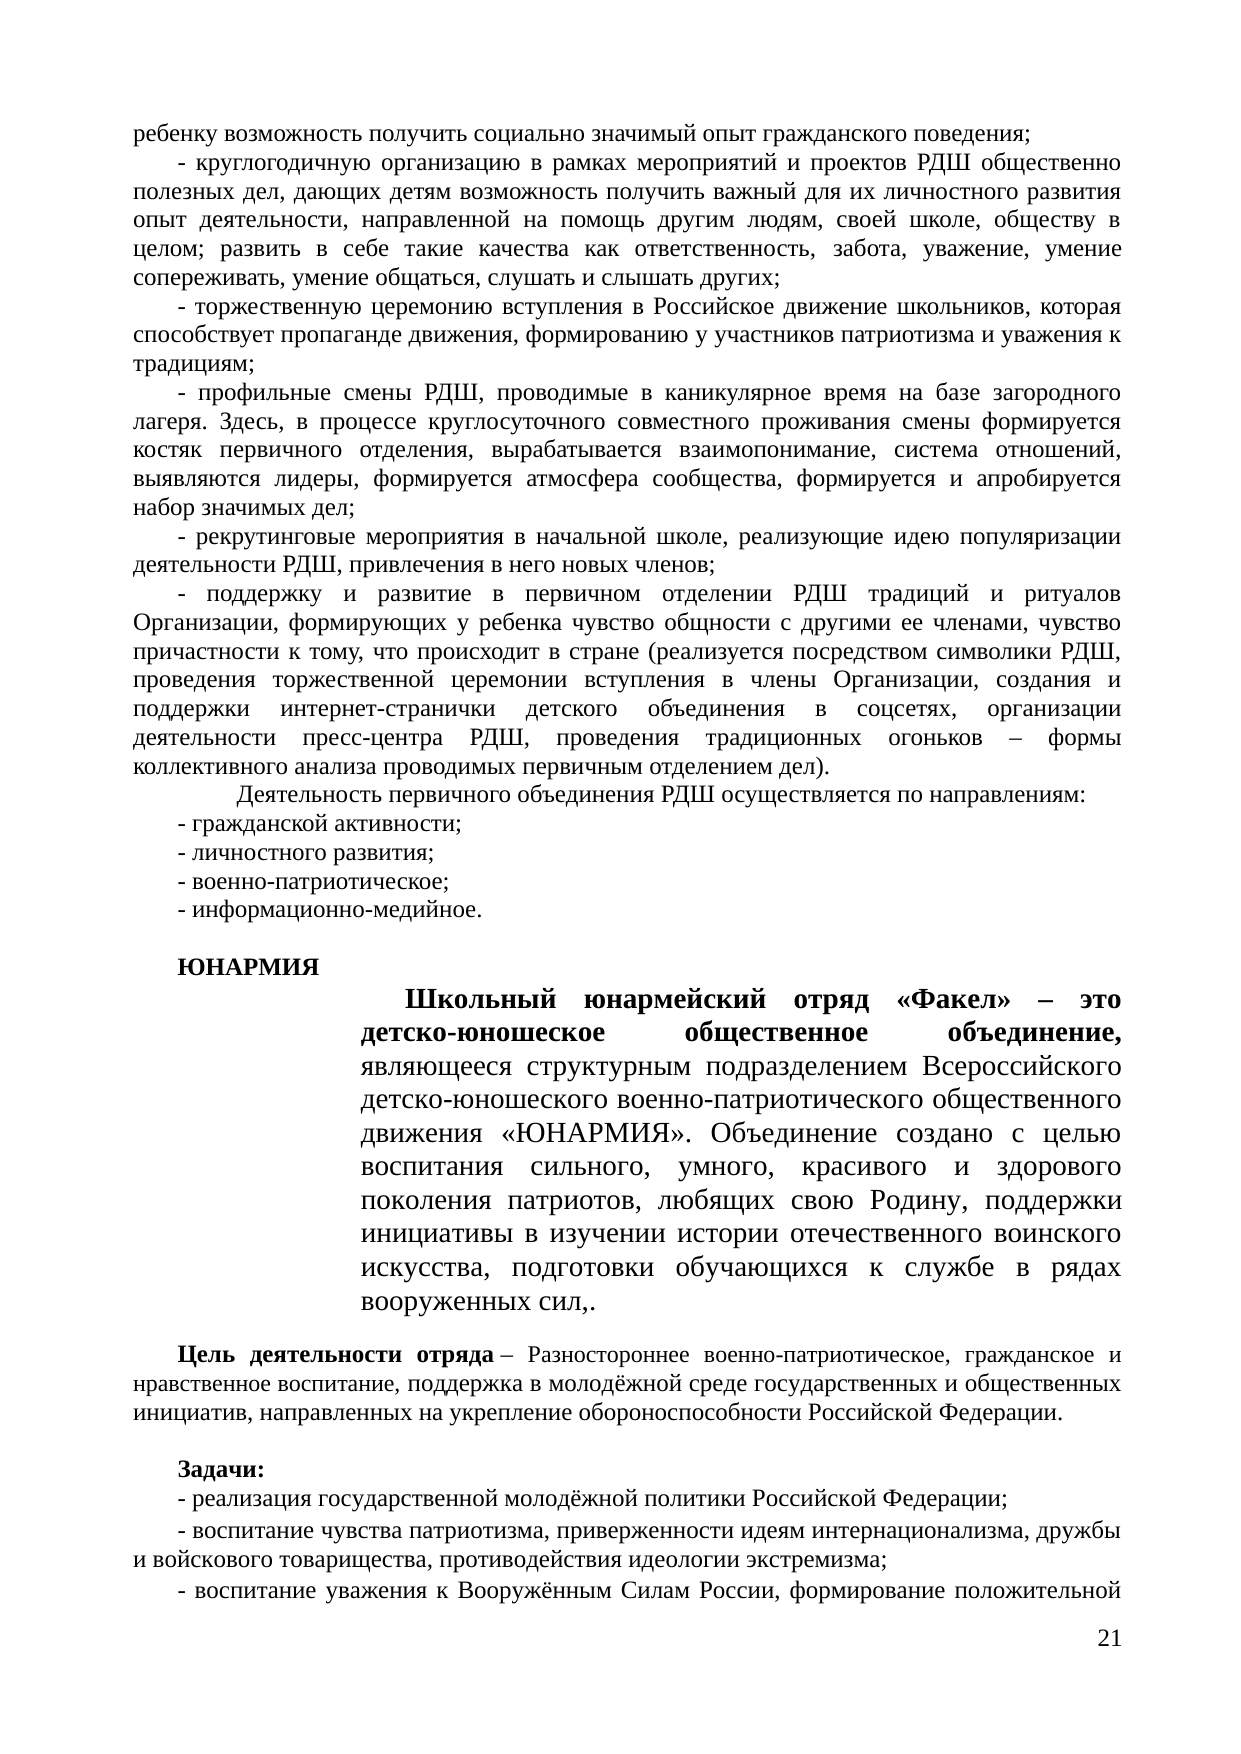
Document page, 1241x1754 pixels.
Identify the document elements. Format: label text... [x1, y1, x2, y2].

text Цель деятельности отряда – Разностороннее военно-патриотическое, гражданское и нравственное воспитание, поддержка в молодёжной среде государственных и общественных инициатив, направленных на укрепление обороноспособности Российской Федерации. [133, 1339, 1122, 1426]
text - реализация государственной молодёжной политики Российской Федерации; [133, 1483, 1122, 1512]
text - торжественную церемонию вступления в Российское движение школьников, которая способствует пропаганде движения, формированию у участников патриотизма и уважения к традициям; [133, 291, 1122, 377]
text - информационно-медийное. [133, 894, 1122, 923]
text Деятельность первичного объединения РДШ осуществляется по направлениям: [133, 779, 1122, 808]
text - личностного развития; [133, 837, 1122, 866]
subtitle Школьный юнармейский отряд «Факел» – это детско-юношеское общественное объединение, являющееся структурным подразделением Всероссийского детско-юношеского военно-патриотического общественного движения «ЮНАРМИЯ». Объединение создано с целью воспитания сильного, умного, красивого и здорового поколения патриотов, любящих свою Родину, поддержки инициативы в изучении истории отечественного воинского искусства, подготовки обучающихся к службе в рядах вооруженных сил,. [361, 981, 1122, 1316]
text - круглогодичную организацию в рамках мероприятий и проектов РДШ общественно полезных дел, дающих детям возможность получить важный для их личностного развития опыт деятельности, направленной на помощь другим людям, своей школе, обществу в целом; развить в себе такие качества как ответственность, забота, уважение, умение сопереживать, умение общаться, слушать и слышать других; [133, 147, 1122, 291]
text - военно-патриотическое; [133, 866, 1122, 894]
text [133, 118, 1122, 147]
text - профильные смены РДШ, проводимые в каникулярное время на базе загородного лагеря. Здесь, в процессе круглосуточного совместного проживания смены формируется костяк первичного отделения, вырабатывается взаимопонимание, система отношений, выявляются лидеры, формируется атмосфера сообщества, формируется и апробируется набор значимых дел; [133, 377, 1122, 521]
text - поддержку и развитие в первичном отделении РДШ традиций и ритуалов Организации, формирующих у ребенка чувство общности с другими ее членами, чувство причастности к тому, что происходит в стране (реализуется посредством символики РДШ, проведения торжественной церемонии вступления в члены Организации, создания и поддержки интернет-странички детского объединения в соцсетях, организации деятельности пресс-центра РДШ, проведения традиционных огоньков – формы коллективного анализа проводимых первичным отделением дел). [133, 578, 1122, 779]
text - гражданской активности; [133, 808, 1122, 837]
text ЮНАРМИЯ [133, 952, 1122, 981]
text - воспитание чувства патриотизма, приверженности идеям интернационализма, дружбы и войскового товарищества, противодействия идеологии экстремизма; [133, 1515, 1122, 1572]
text - рекрутинговые мероприятия в начальной школе, реализующие идею популяризации деятельности РДШ, привлечения в него новых членов; [133, 521, 1122, 578]
text Задачи: [133, 1454, 1122, 1483]
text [133, 1575, 1122, 1604]
